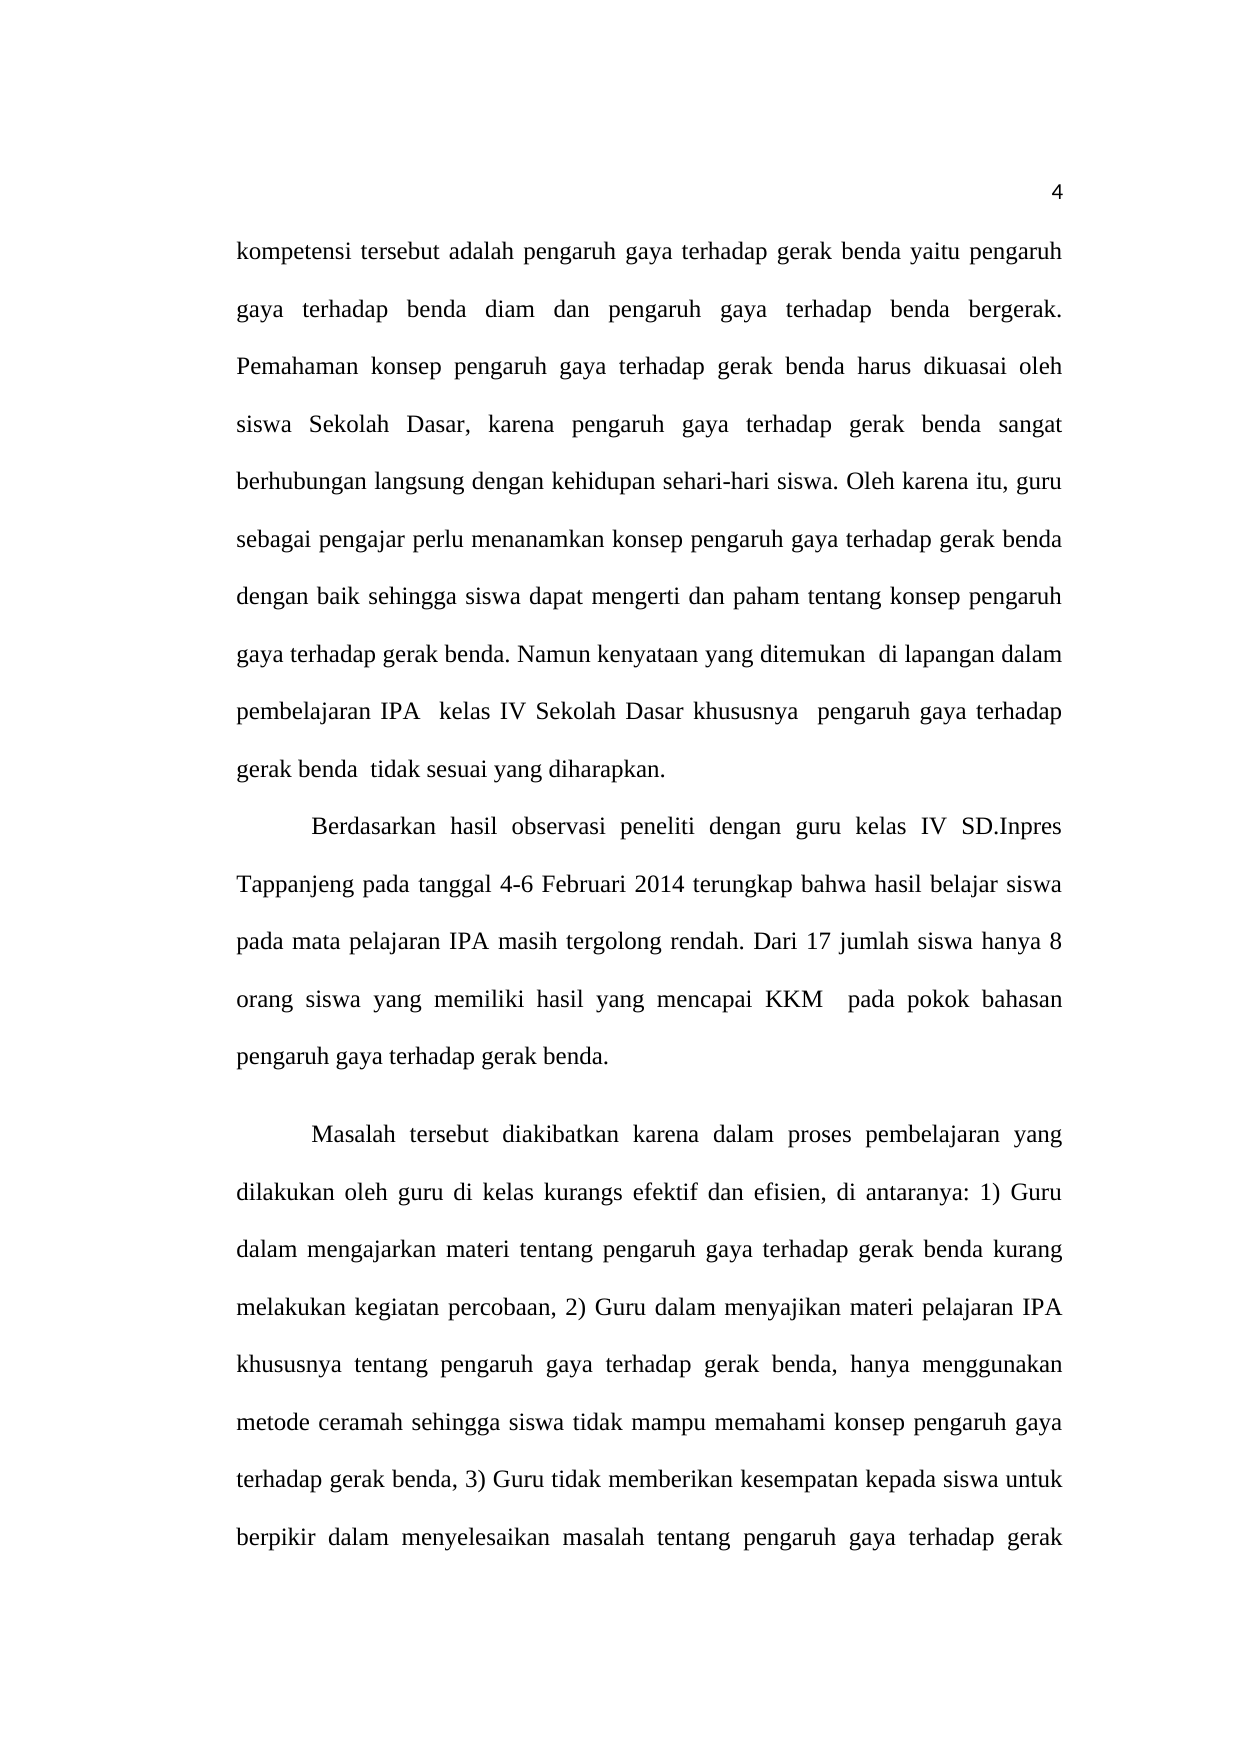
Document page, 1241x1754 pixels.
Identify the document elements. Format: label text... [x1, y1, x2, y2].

text Berdasarkan hasil observasi peneliti dengan guru kelas IV SD.Inpres Tappanjeng pada tanggal 4-6 Februari 2014 terungkap bahwa hasil belajar siswa pada mata pelajaran IPA masih tergolong rendah. Dari 17 jumlah siswa hanya 8 orang siswa yang memiliki hasil yang mencapai KKM pada pokok bahasan pengaruh gaya terhadap gerak benda. [236, 811, 1063, 1070]
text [236, 236, 1063, 782]
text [236, 1119, 1063, 1551]
